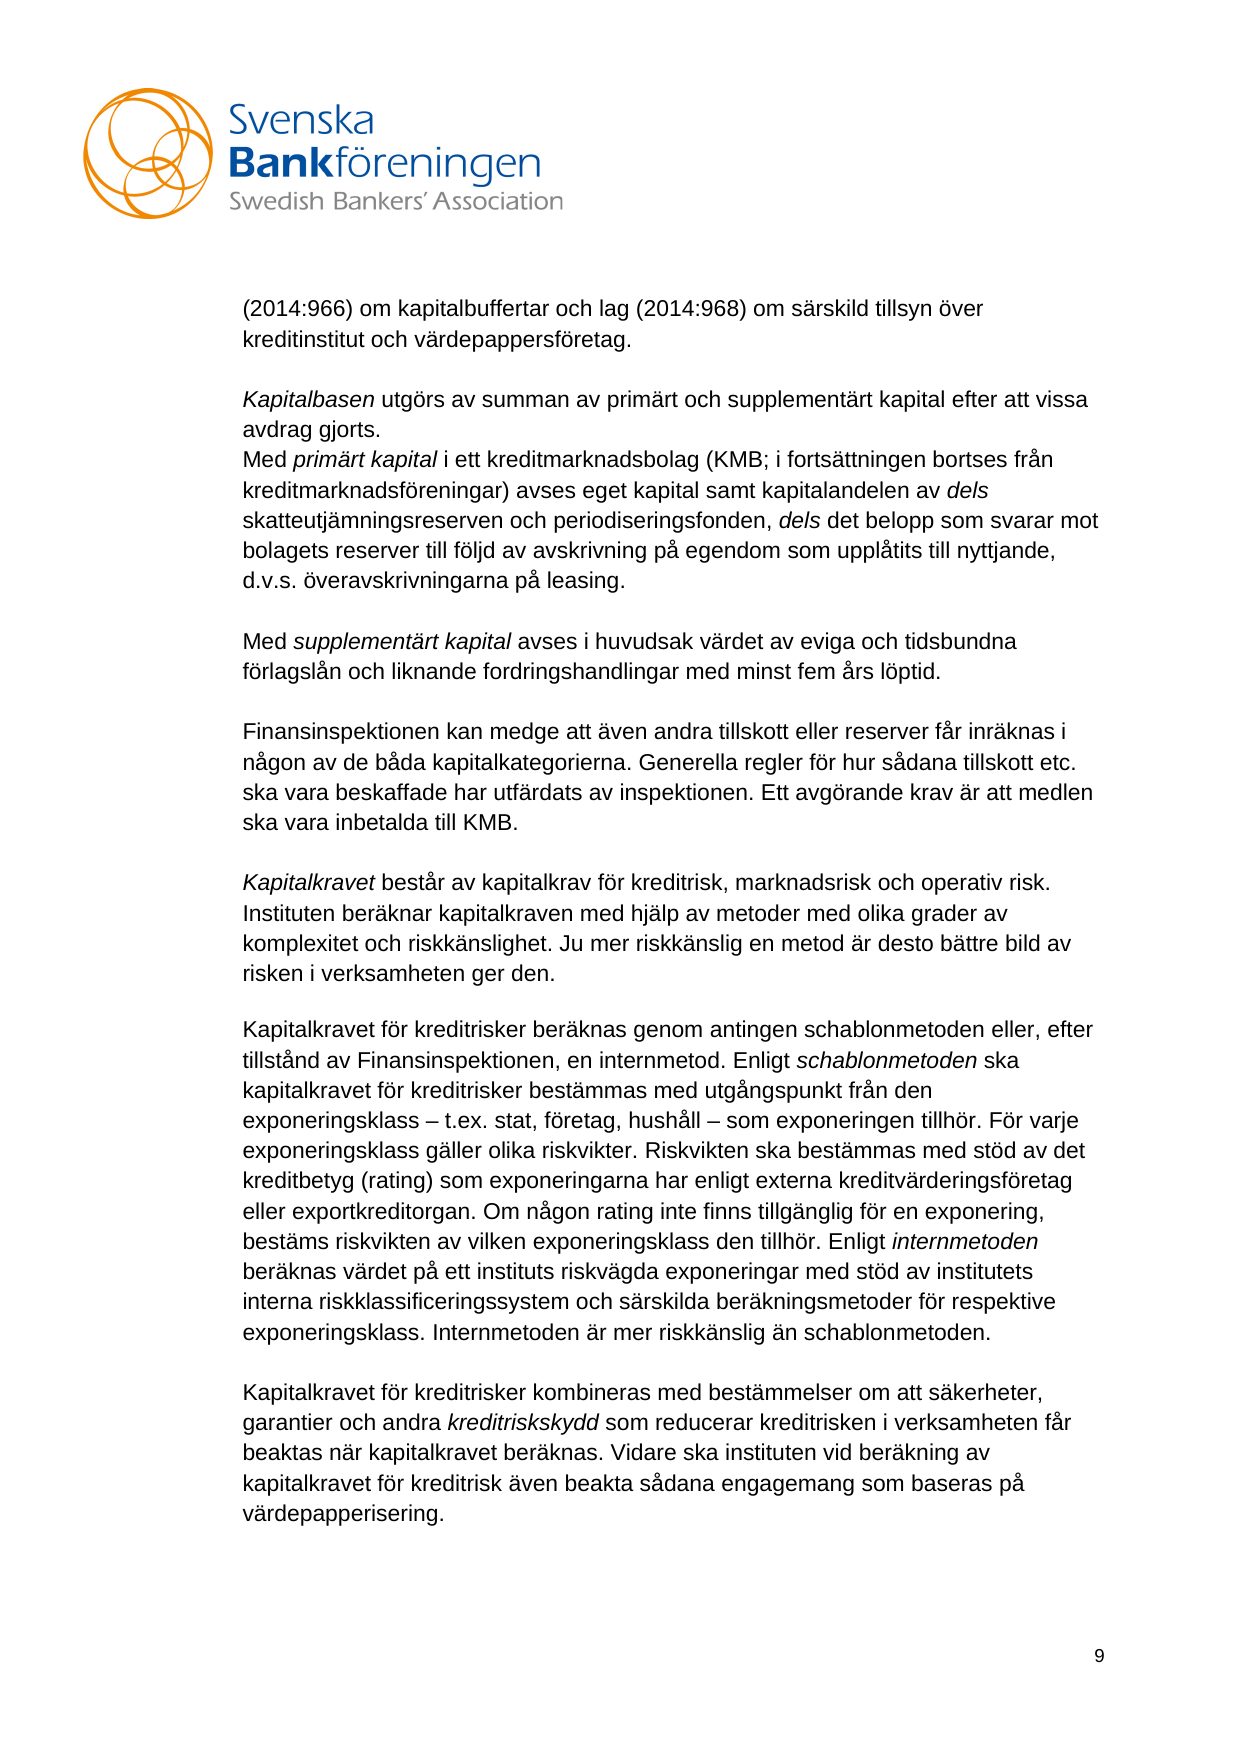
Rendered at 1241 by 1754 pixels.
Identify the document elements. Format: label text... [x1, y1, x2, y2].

text Kapitalkravet för kreditrisker kombineras med bestämmelser om att säkerheter, garantier och andra kreditriskskydd som reducerar kreditrisken i verksamheten får beaktas när kapitalkravet beräknas. Vidare ska instituten vid beräkning av kapitalkravet för kreditrisk även beakta sådana engagemang som baseras på värdepapperisering. [242, 1379, 1104, 1526]
text Med supplementärt kapital avses i huvudsak värdet av eviga och tidsbundna förlagslån och liknande fordringshandlingar med minst fem års löptid. [242, 628, 1104, 684]
text Med primärt kapital i ett kreditmarknadsbolag (KMB; i fortsättningen bortses från kreditmarknadsföreningar) avses eget kapital samt kapitalandelen av dels skatteutjämningsreserven och periodiseringsfonden, dels det belopp som svarar mot bolagets reserver till följd av avskrivning på egendom som upplåtits till nyttjande, d.v.s. överavskrivningarna på leasing. [242, 446, 1104, 593]
picture [83, 88, 563, 219]
text Finansinspektionen kan medge att även andra tillskott eller reserver får inräknas i någon av de båda kapitalkategorierna. Generella regler för hur sådana tillskott etc. ska vara beskaffade har utfärdats av inspektionen. Ett avgörande krav är att medlen ska vara inbetalda till KMB. [242, 718, 1104, 835]
text Kapitalbasen utgörs av summan av primärt och supplementärt kapital efter att vissa avdrag gjorts. [242, 386, 1104, 442]
text Kapitalkravet består av kapitalkrav för kreditrisk, marknadsrisk och operativ risk. Instituten beräknar kapitalkraven med hjälp av metoder med olika grader av komplexitet och riskkänslighet. Ju mer riskkänslig en metod är desto bättre bild av risken i verksamheten ger den. [242, 869, 1104, 986]
text Kapitalkravet för kreditrisker beräknas genom antingen schablonmetoden eller, efter tillstånd av Finansinspektionen, en internmetod. Enligt schablonmetoden ska kapitalkravet för kreditrisker bestämmas med utgångspunkt från den exponeringsklass – t.ex. stat, företag, hushåll – som exponeringen tillhör. För varje exponeringsklass gäller olika riskvikter. Riskvikten ska bestämmas med stöd av det kreditbetyg (rating) som exponeringarna har enligt externa kreditvärderingsföretag eller exportkreditorgan. Om någon rating inte finns tillgänglig för en exponering, bestäms riskvikten av vilken exponeringsklass den tillhör. Enligt internmetoden beräknas värdet på ett instituts riskvägda exponeringar med stöd av institutets interna riskklassificeringssystem och särskilda beräkningsmetoder för respektive exponeringsklass. Internmetoden är mer riskkänslig än schablonmetoden. [242, 1016, 1104, 1345]
